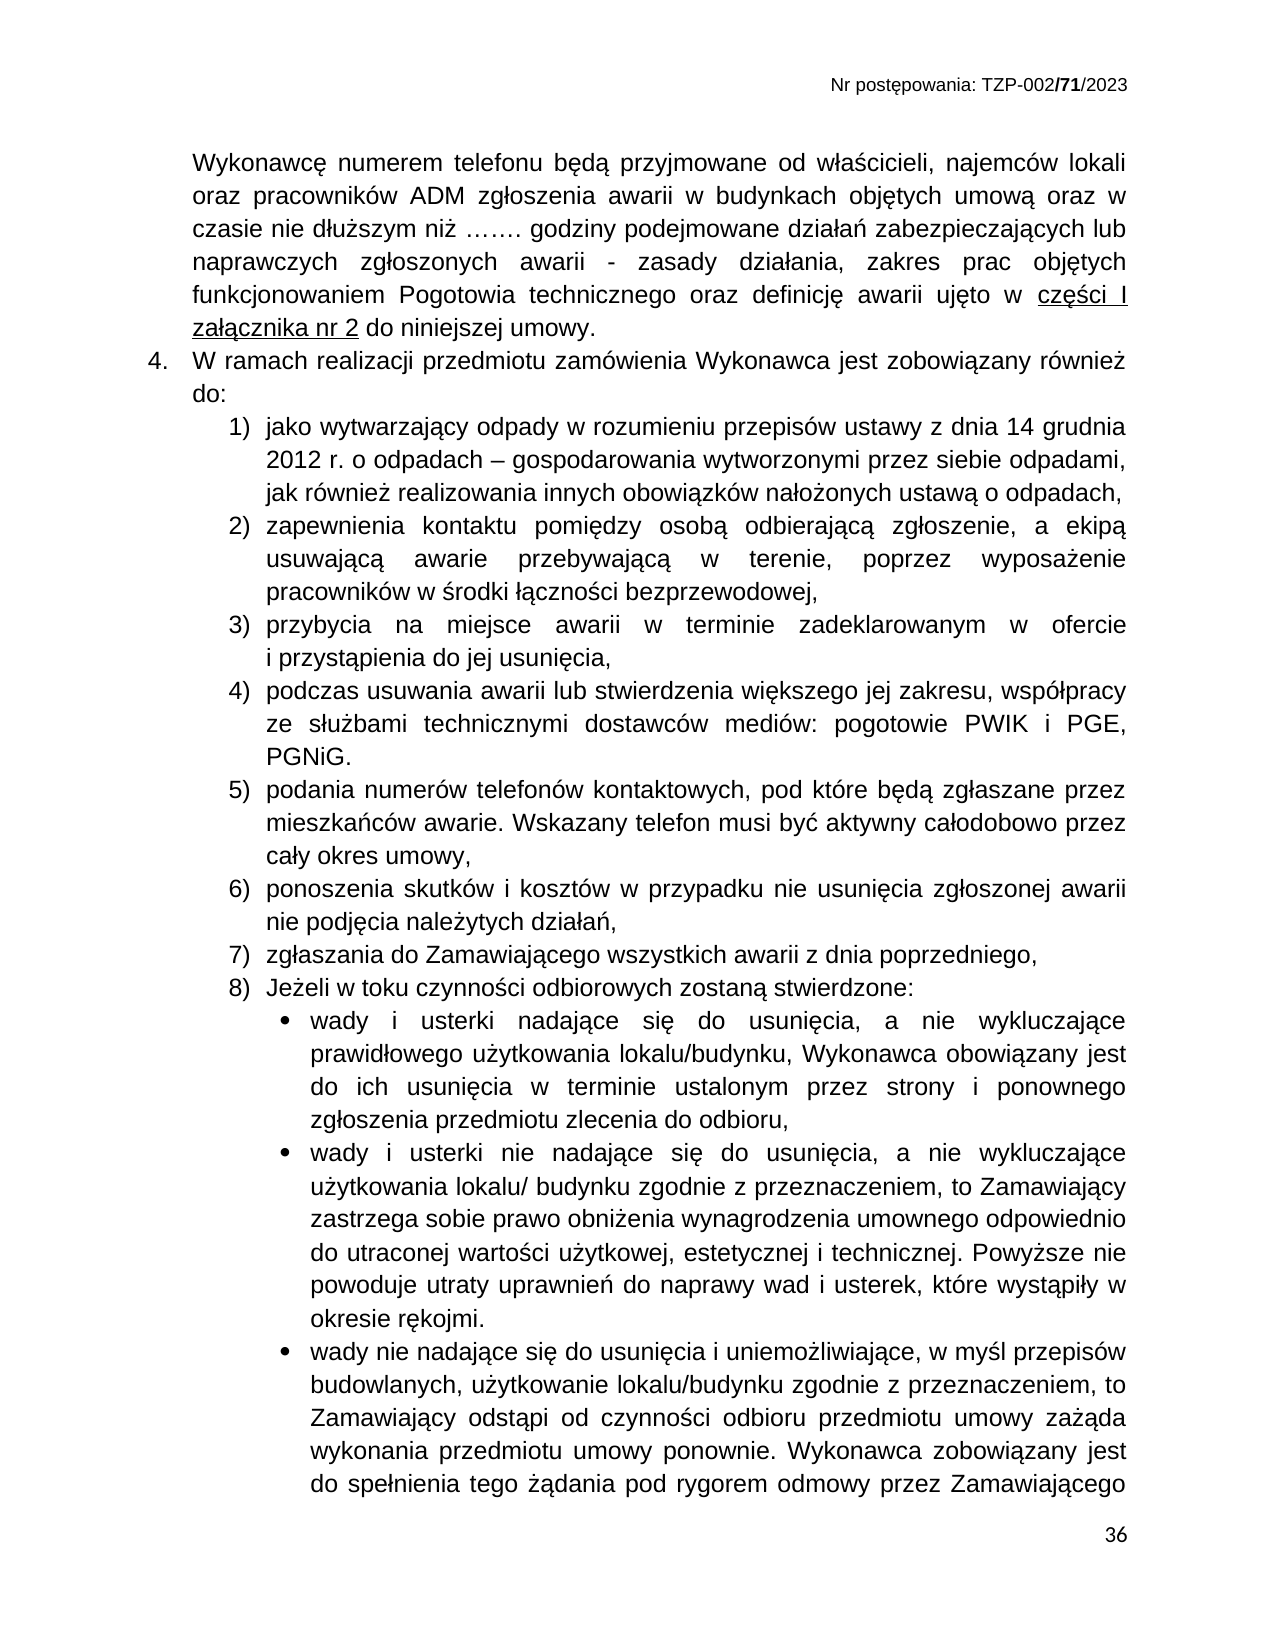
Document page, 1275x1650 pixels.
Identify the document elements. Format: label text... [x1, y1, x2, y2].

list ponoszenia skutków i kosztów w przypadku nie usunięcia zgłoszonej awarii nie podjęcia należytych działań, [228, 874, 1127, 936]
list W ramach realizacji przedmiotu zamówienia Wykonawca jest zobowiązany również do: [148, 346, 1127, 407]
list podania numerów telefonów kontaktowych, pod które będą zgłaszane przez mieszkańców awarie. Wskazany telefon musi być aktywny całodobowo przez cały okres umowy, [228, 775, 1127, 870]
list Jeżeli w toku czynności odbiorowych zostaną stwierdzone: [228, 973, 1127, 1002]
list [148, 148, 1127, 341]
list wady i usterki nadające się do usunięcia, a nie wykluczające prawidłowego użytkowania lokalu/budynku, Wykonawca obowiązany jest do ich usunięcia w terminie ustalonym przez strony i ponownego zgłoszenia przedmiotu zlecenia do odbioru, [281, 1006, 1127, 1134]
list podczas usuwania awarii lub stwierdzenia większego jej zakresu, współpracy ze służbami technicznymi dostawców mediów: pogotowie PWIK i PGE, PGNiG. [228, 676, 1127, 771]
list zgłaszania do Zamawiającego wszystkich awarii z dnia poprzedniego, [228, 940, 1127, 969]
list zapewnienia kontaktu pomiędzy osobą odbierającą zgłoszenie, a ekipą usuwającą awarie przebywającą w terenie, poprzez wyposażenie pracowników w środki łączności bezprzewodowej, [228, 511, 1127, 606]
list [281, 1337, 1127, 1497]
list przybycia na miejsce awarii w terminie zadeklarowanym w ofercie i przystąpienia do jej usunięcia, [228, 610, 1127, 672]
list jako wytwarzający odpady w rozumieniu przepisów ustawy z dnia 14 grudnia 2012 r. o odpadach – gospodarowania wytworzonymi przez siebie odpadami, jak również realizowania innych obowiązków nałożonych ustawą o odpadach, [228, 412, 1127, 507]
list wady i usterki nie nadające się do usunięcia, a nie wykluczające użytkowania lokalu/ budynku zgodnie z przeznaczeniem, to Zamawiający zastrzega sobie prawo obniżenia wynagrodzenia umownego odpowiednio do utraconej wartości użytkowej, estetycznej i technicznej. Powyższe nie powoduje utraty uprawnień do naprawy wad i usterek, które wystąpiły w okresie rękojmi. [281, 1138, 1127, 1332]
